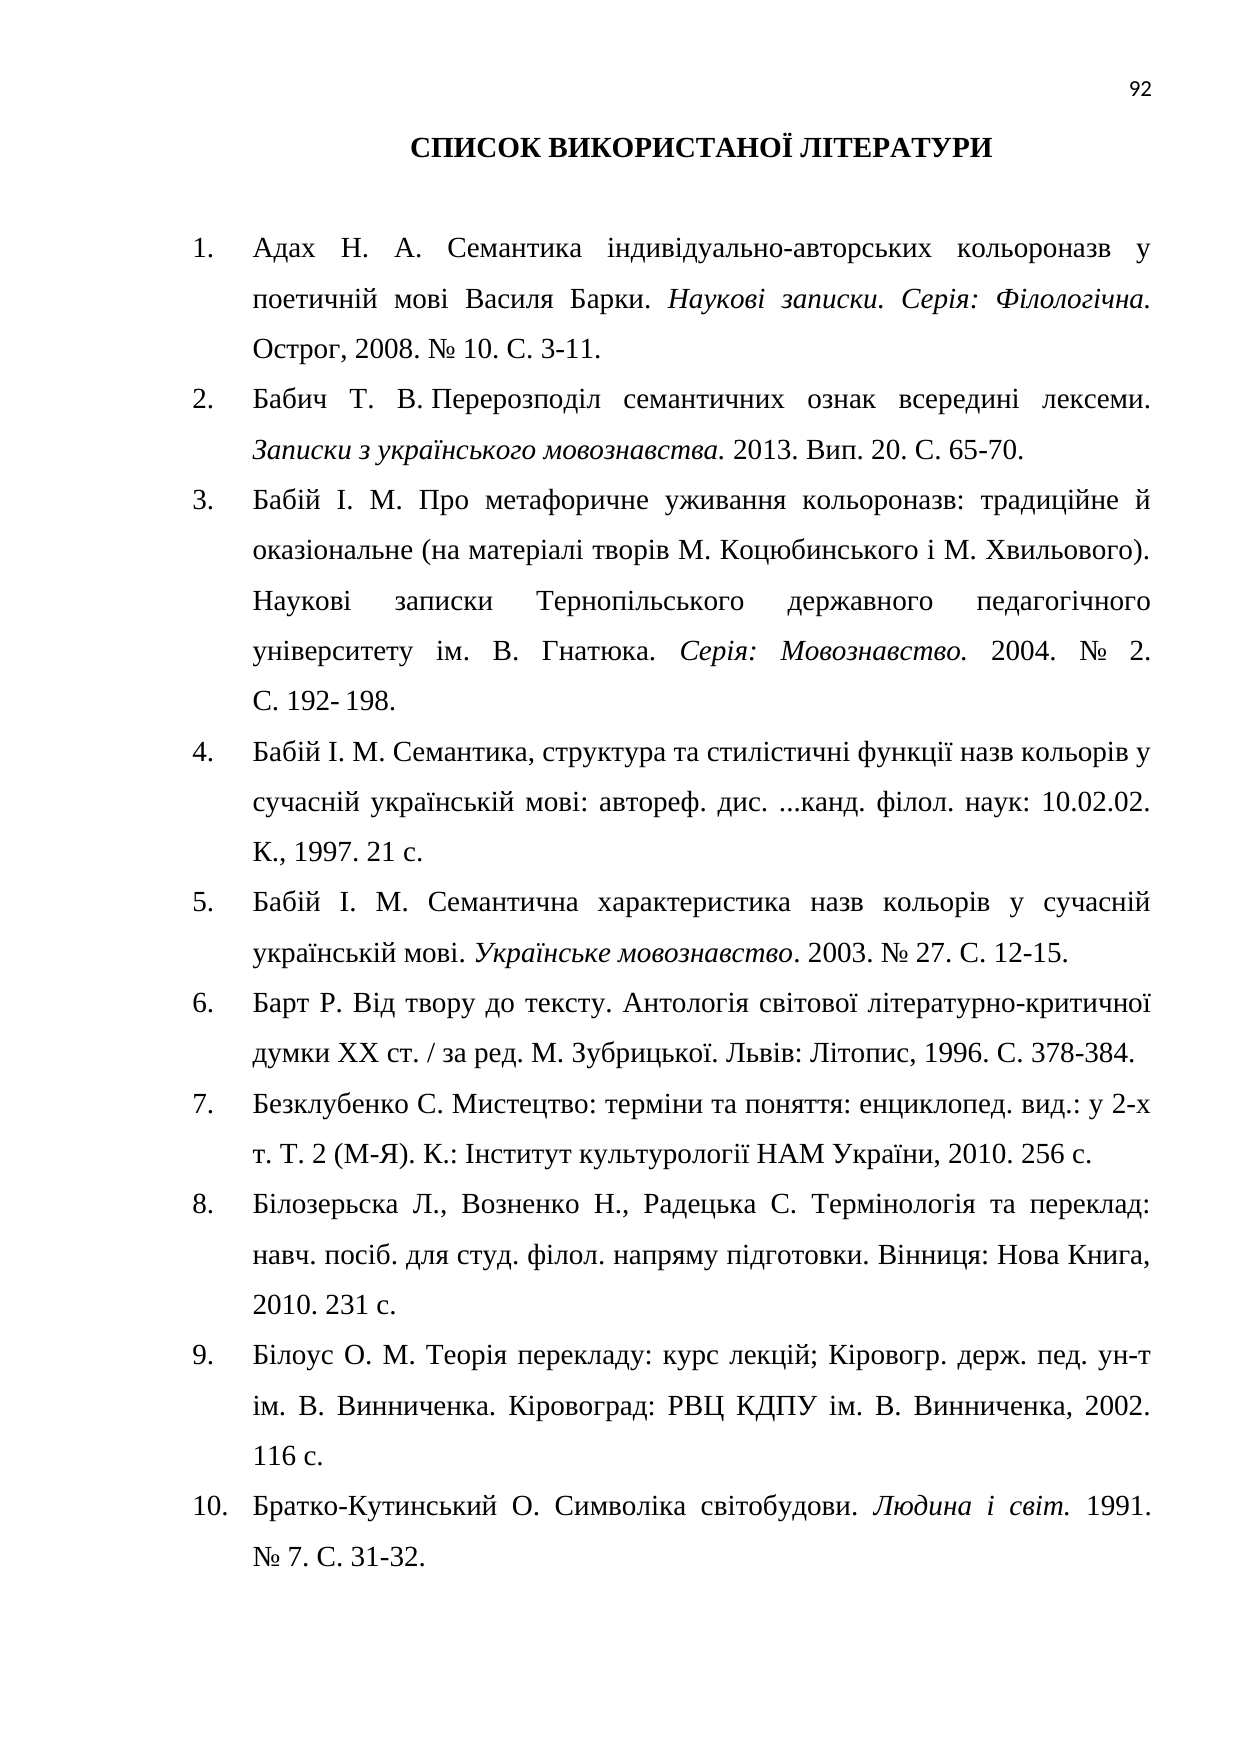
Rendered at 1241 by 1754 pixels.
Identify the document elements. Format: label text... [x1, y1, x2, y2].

subtitle СПИСОК ВИКОРИСТАНОЇ ЛІТЕРАТУРИ [177, 130, 1152, 163]
list Барт Р. Від твору до тексту. Антологія світової літературно-критичної думки ХХ ст. / за ред. М. Зубрицької. Львів: Літопис, 1996. С. 378-384. [192, 985, 1152, 1069]
list Бабич Т. В. Перерозподіл семантичних ознак всередині лексеми. Записки з українського мовознавства. 2013. Вип. 20. С. 65-70. [192, 381, 1152, 465]
list Адах Н. А. Семантика індивідуально-авторських кольороназв у поетичній мові Василя Барки. Наукові записки. Серія: Філологічна. Острог, 2008. № 10. С. 3-11. [192, 231, 1152, 365]
list Бабій І. М. Семантика, структура та стилістичні функції назв кольорів у сучасній українській мові: автореф. дис. ...канд. філол. наук: 10.02.02. К., 1997. 21 с. [192, 734, 1152, 868]
list Білоус О. М. Теорія перекладу: курс лекцій; Кіровогр. держ. пед. ун-т ім. В. Винниченка. Кіровоград: РВЦ КДПУ ім. В. Винниченка, 2002. 116 с. [192, 1337, 1152, 1472]
list Бабій І. М. Про метафоричне уживання кольороназв: традиційне й оказіональне (на матеріалі творів М. Коцюбинського і М. Хвильового). Наукові записки Тернопільського державного педагогічного університету ім. В. Гнатюка. Серія: Мовознавство. 2004. № 2. С. 192- 198. [192, 482, 1152, 717]
list Білозерьска Л., Возненко Н., Радецька С. Термінологія та переклад: навч. посіб. для студ. філол. напряму підготовки. Вінниця: Нова Книга, 2010. 231 с. [192, 1186, 1152, 1321]
list Бабій І. М. Семантична характеристика назв кольорів у сучасній українській мові. Українське мовознавство. 2003. № 27. С. 12-15. [192, 884, 1152, 968]
list Безклубенко С. Мистецтво: терміни та поняття: енциклопед. вид.: у 2-х т. Т. 2 (М-Я). К.: Інститут культурології НАМ України, 2010. 256 с. [192, 1086, 1152, 1170]
list Братко-Кутинський О. Символіка світобудови. Людина і світ. 1991. № 7. С. 31-32. [192, 1488, 1152, 1572]
